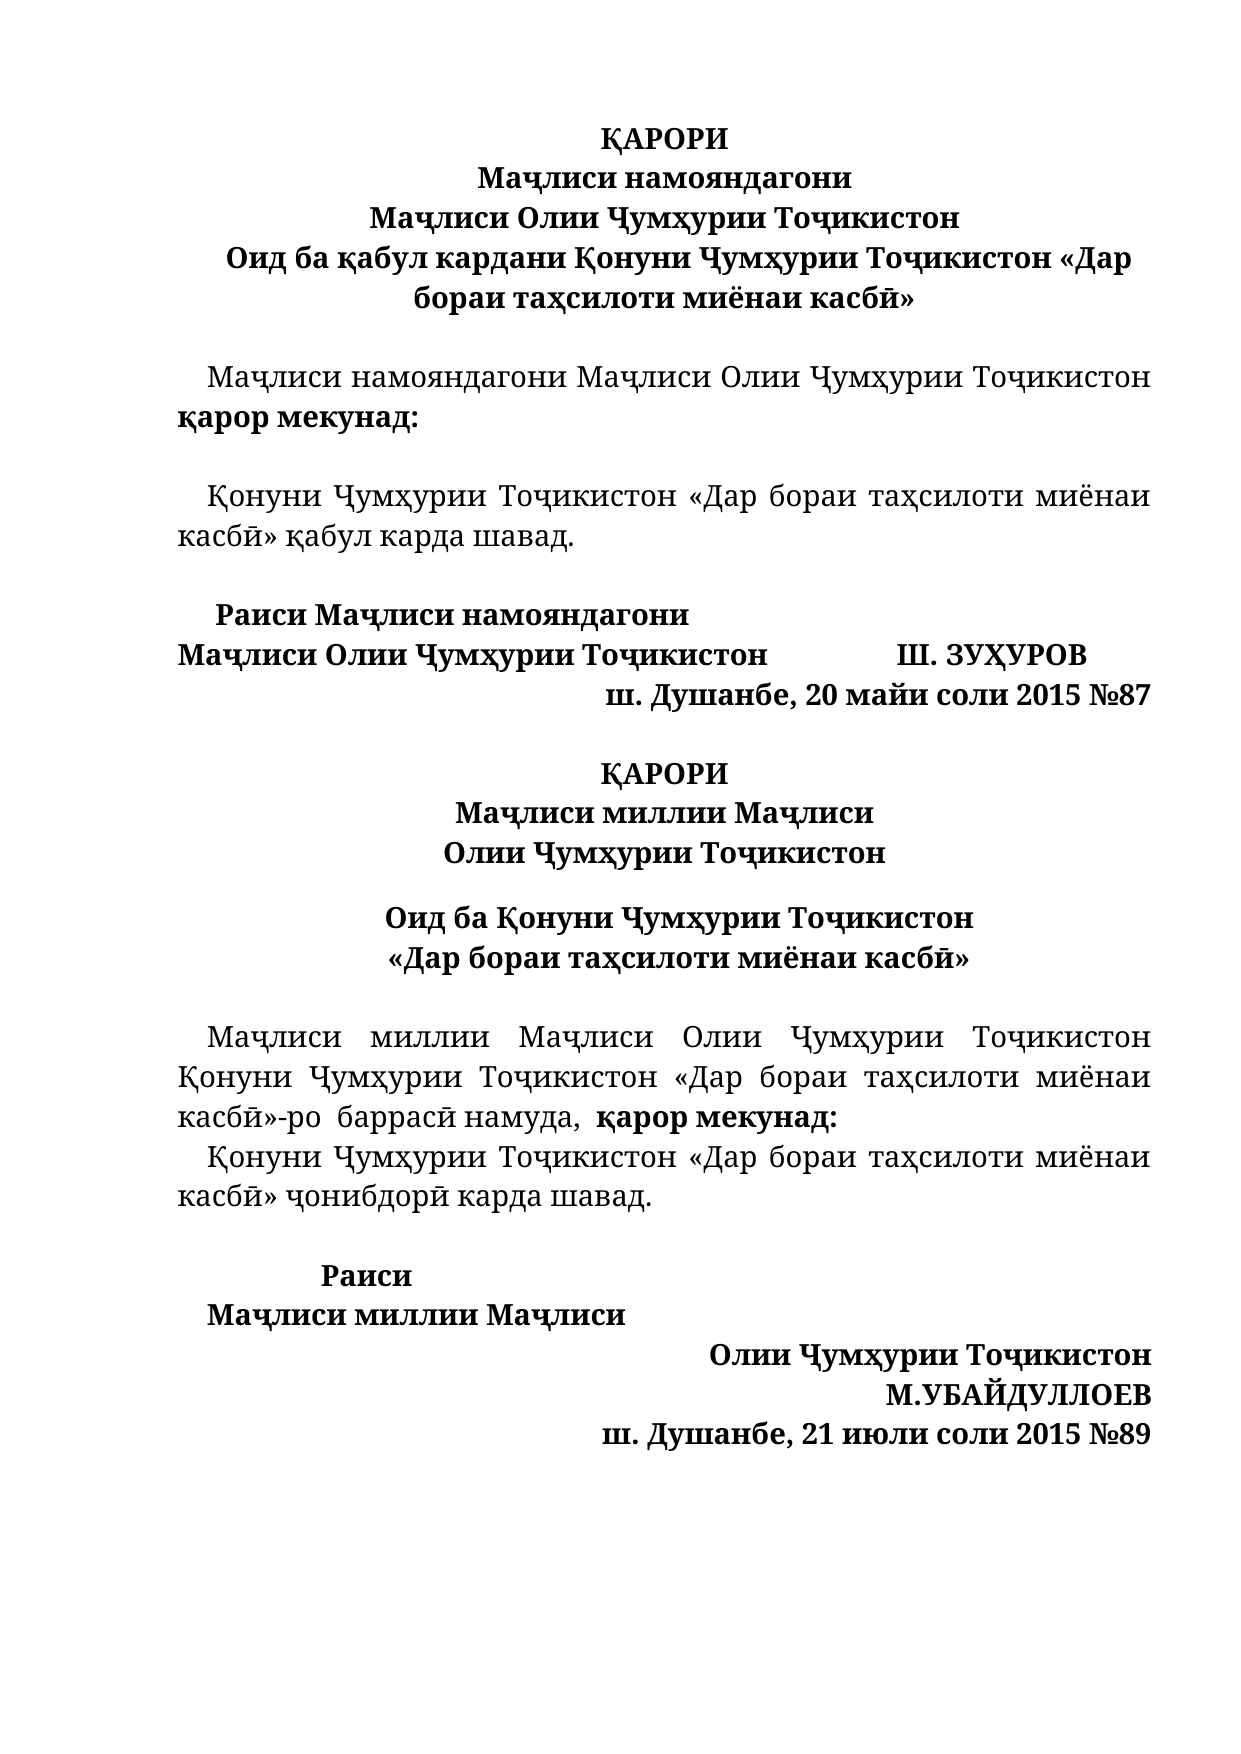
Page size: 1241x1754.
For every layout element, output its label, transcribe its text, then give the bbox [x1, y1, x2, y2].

text Олии Ҷумҳурии Тоҷикистон М.Убайдуллоев [177, 1334, 1152, 1414]
text Оид ба Қонуни Ҷумҳурии Тоҷикистон [177, 898, 1152, 937]
text Маҷлиси миллии Маҷлиси [177, 793, 1152, 832]
text Маҷлиси намояндагони [177, 158, 1152, 197]
text Қонуни Ҷумҳурии Тоҷикистон «Дар бораи таҳсилоти миёнаи касбӣ» қабул карда шавад. [177, 475, 1152, 555]
text Маҷлиси миллии Маҷлиси Олии Ҷумҳурии Тоҷикистон Қонуни Ҷумҳурии Тоҷикистон «Дар бораи таҳсилоти миёнаи касбӣ»-ро баррасӣ намуда, қарор мекунад: [177, 1017, 1152, 1136]
text ш. Душанбе, 20 майи соли 2015 №87 [177, 674, 1152, 713]
text Қонуни Ҷумҳурии Тоҷикистон «Дар бораи таҳсилоти миёнаи касбӣ» ҷонибдорӣ карда шавад. [177, 1136, 1152, 1215]
text Маҷлиси намояндагони Маҷлиси Олии Ҷумҳурии Тоҷикистон қарор мекунад: [177, 356, 1152, 436]
text «Дар бораи таҳсилоти миёнаи касбӣ» [177, 937, 1152, 977]
text Раиси Маҷлиси намояндагони [177, 594, 1152, 634]
text Оид ба қабул кардани Қонуни Ҷумҳурии Тоҷикистон «Дар бораи таҳсилоти миёнаи касбӣ» [177, 237, 1152, 317]
text Қарори [177, 118, 1152, 158]
text ш. Душанбе, 21 июли соли 2015 №89 [177, 1414, 1152, 1453]
text Маҷлиси Олии Ҷумҳурии Тоҷикистон Ш. ЗУҲУРОВ [177, 634, 1152, 674]
text Маҷлиси миллии Маҷлиси [177, 1294, 1152, 1334]
text Олии Ҷумҳурии Тоҷикистон [177, 832, 1152, 872]
text Маҷлиси Олии Ҷумҳурии Тоҷикистон [177, 197, 1152, 237]
text Раиси [177, 1255, 1152, 1294]
text Қарори [177, 753, 1152, 793]
